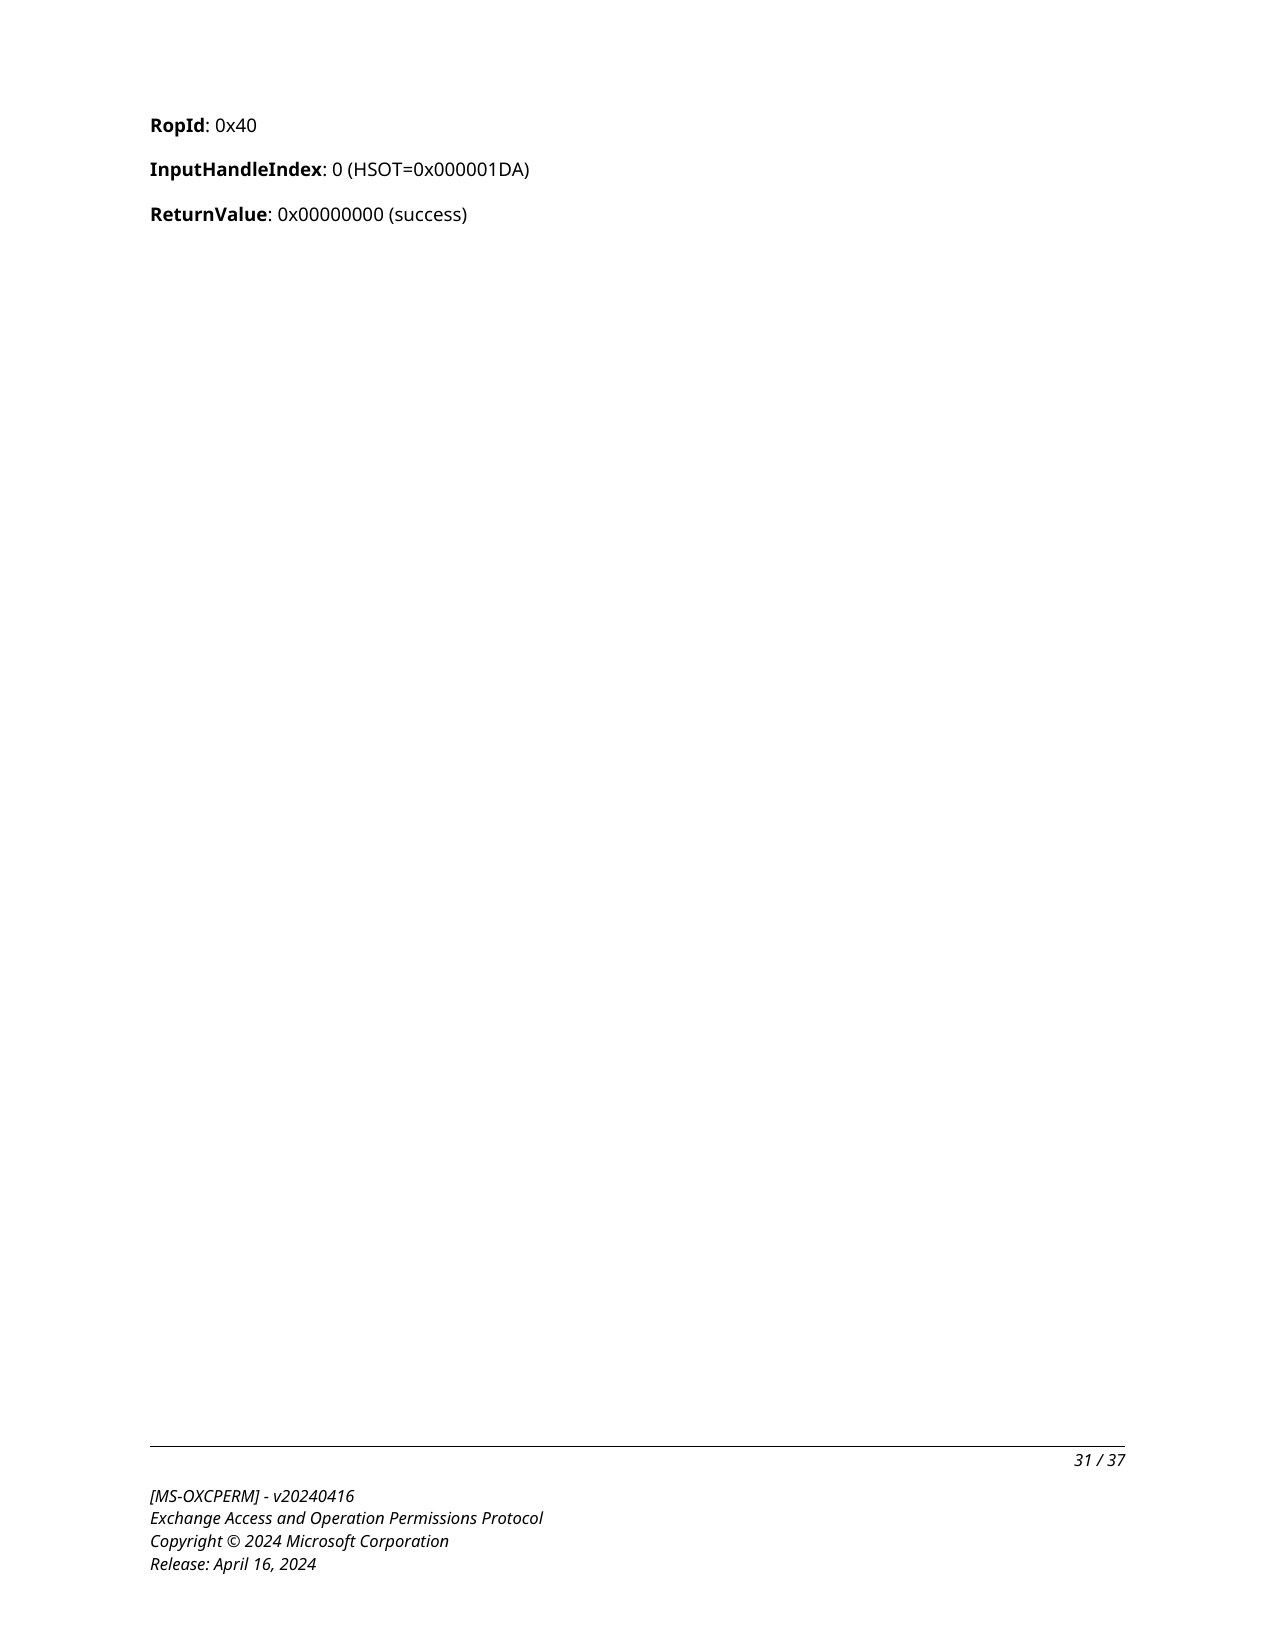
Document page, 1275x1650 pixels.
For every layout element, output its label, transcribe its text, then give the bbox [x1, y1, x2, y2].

text InputHandleIndex: 0 (HSOT=0x000001DA) [150, 157, 1125, 182]
text RopId: 0x40 [150, 112, 1125, 138]
text ReturnValue: 0x00000000 (success) [150, 201, 1125, 227]
